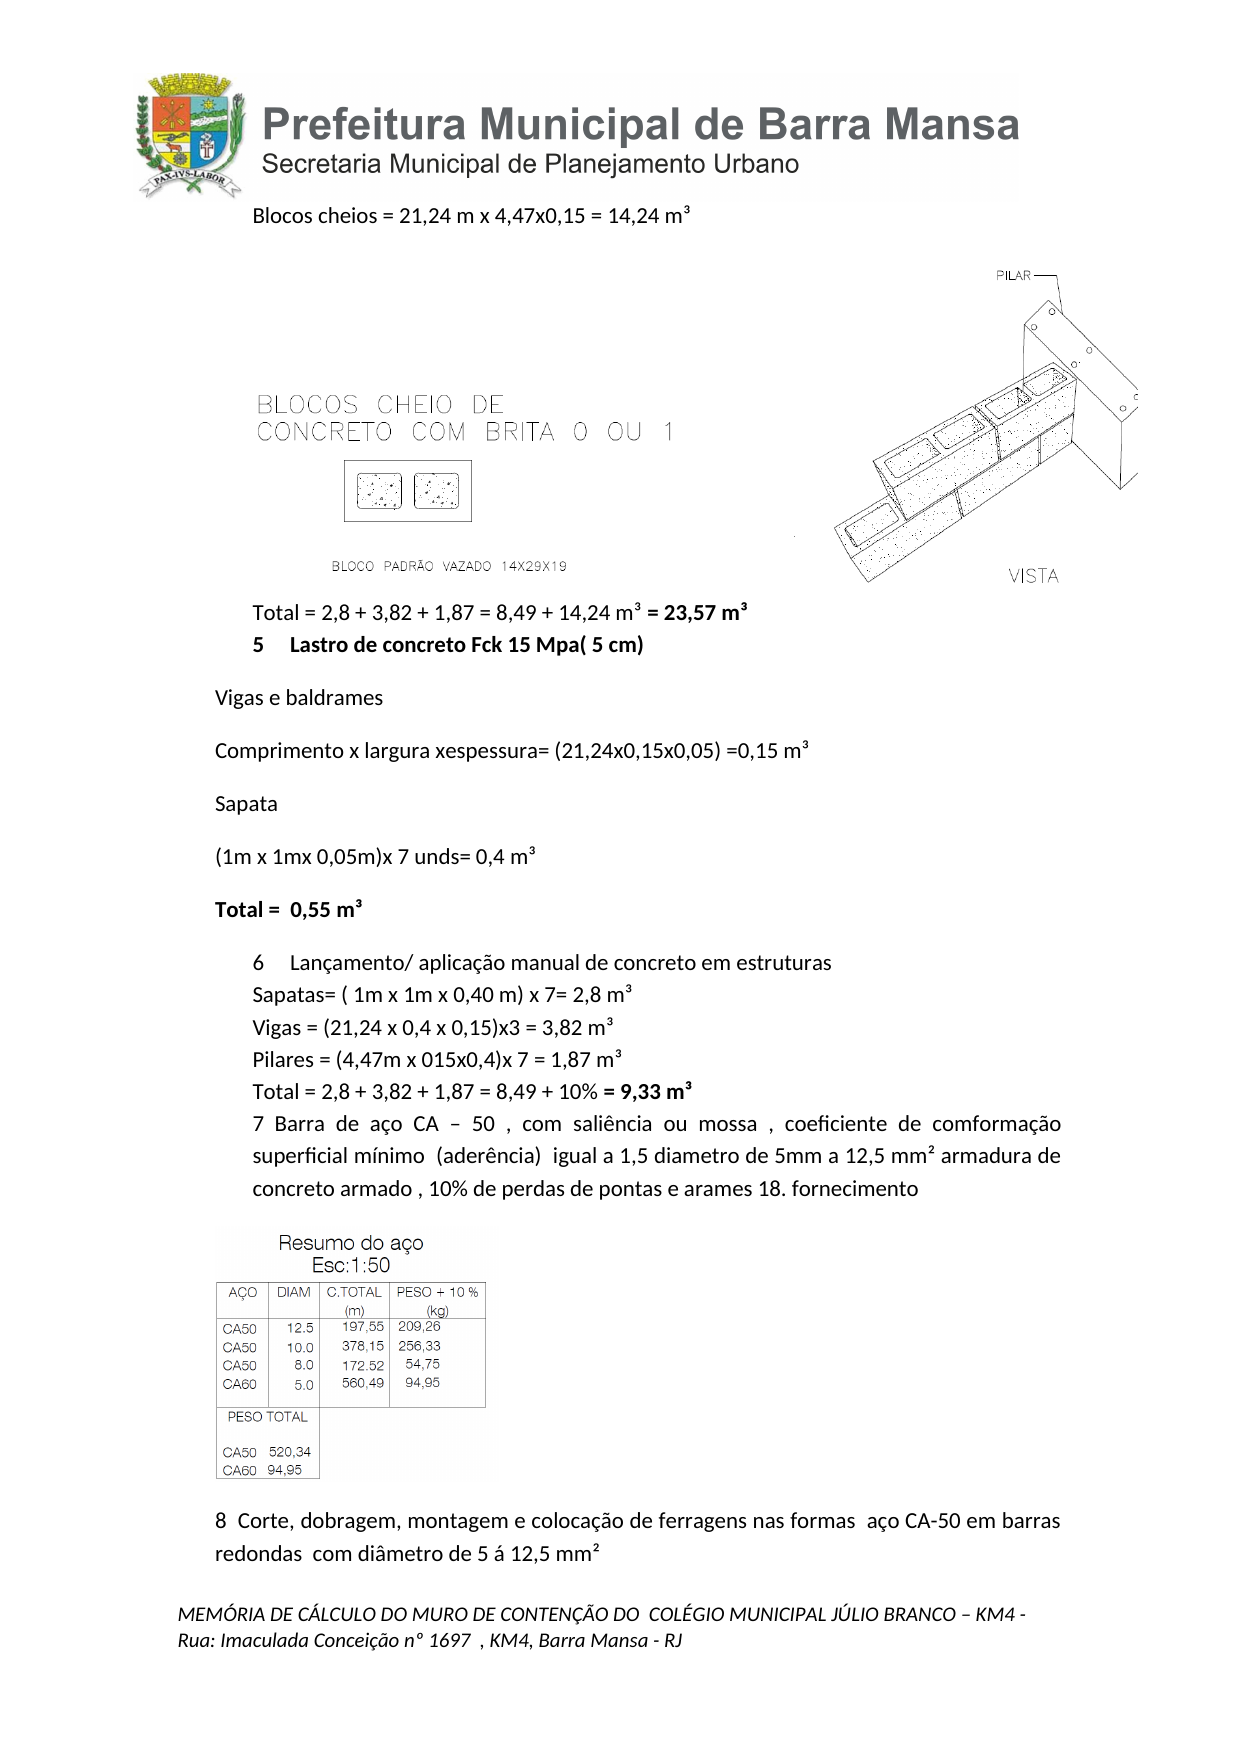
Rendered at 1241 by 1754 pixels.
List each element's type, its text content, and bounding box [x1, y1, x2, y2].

list Lançamento/ aplicação manual de concreto em estruturas [252, 948, 1063, 976]
text Total = 0,55 m³ [215, 895, 1063, 923]
text Sapata [215, 789, 1063, 817]
list Pilares = (4,47m x 015x0,4)x 7 = 1,87 m³ [252, 1045, 1063, 1073]
list Total = 2,8 + 3,82 + 1,87 = 8,49 + 14,24 m³ = 23,57 m³ [252, 598, 1063, 626]
list Blocos cheios = 21,24 m x 4,47x0,15 = 14,24 m³ [252, 202, 1063, 230]
list Sapatas= ( 1m x 1m x 0,40 m) x 7= 2,8 m³ [252, 981, 1063, 1009]
text 8 Corte, dobragem, montagem e colocação de ferragens nas formas aço CA-50 em barras redondas com diâmetro de 5 á 12,5 mm² [215, 1506, 1063, 1567]
text (1m x 1mx 0,05m)x 7 unds= 0,4 m³ [215, 842, 1063, 870]
list Vigas = (21,24 x 0,4 x 0,15)x3 = 3,82 m³ [252, 1013, 1063, 1041]
text Vigas e baldrames [215, 683, 1063, 711]
list Lastro de concreto Fck 15 Mpa( 5 cm) [252, 630, 1063, 658]
list 7 Barra de aço CA – 50 , com saliência ou mossa , coeficiente de comformação superficial mínimo (aderência) igual a 1,5 diametro de 5mm a 12,5 mm² armadura de concreto armado , 10% de perdas de pontas e arames 18. fornecimento [252, 1109, 1063, 1202]
text Comprimento x largura xespessura= (21,24x0,15x0,05) =0,15 m³ [215, 736, 1063, 764]
list Total = 2,8 + 3,82 + 1,87 = 8,49 + 10% = 9,33 m³ [252, 1077, 1063, 1105]
picture [132, 73, 1019, 202]
